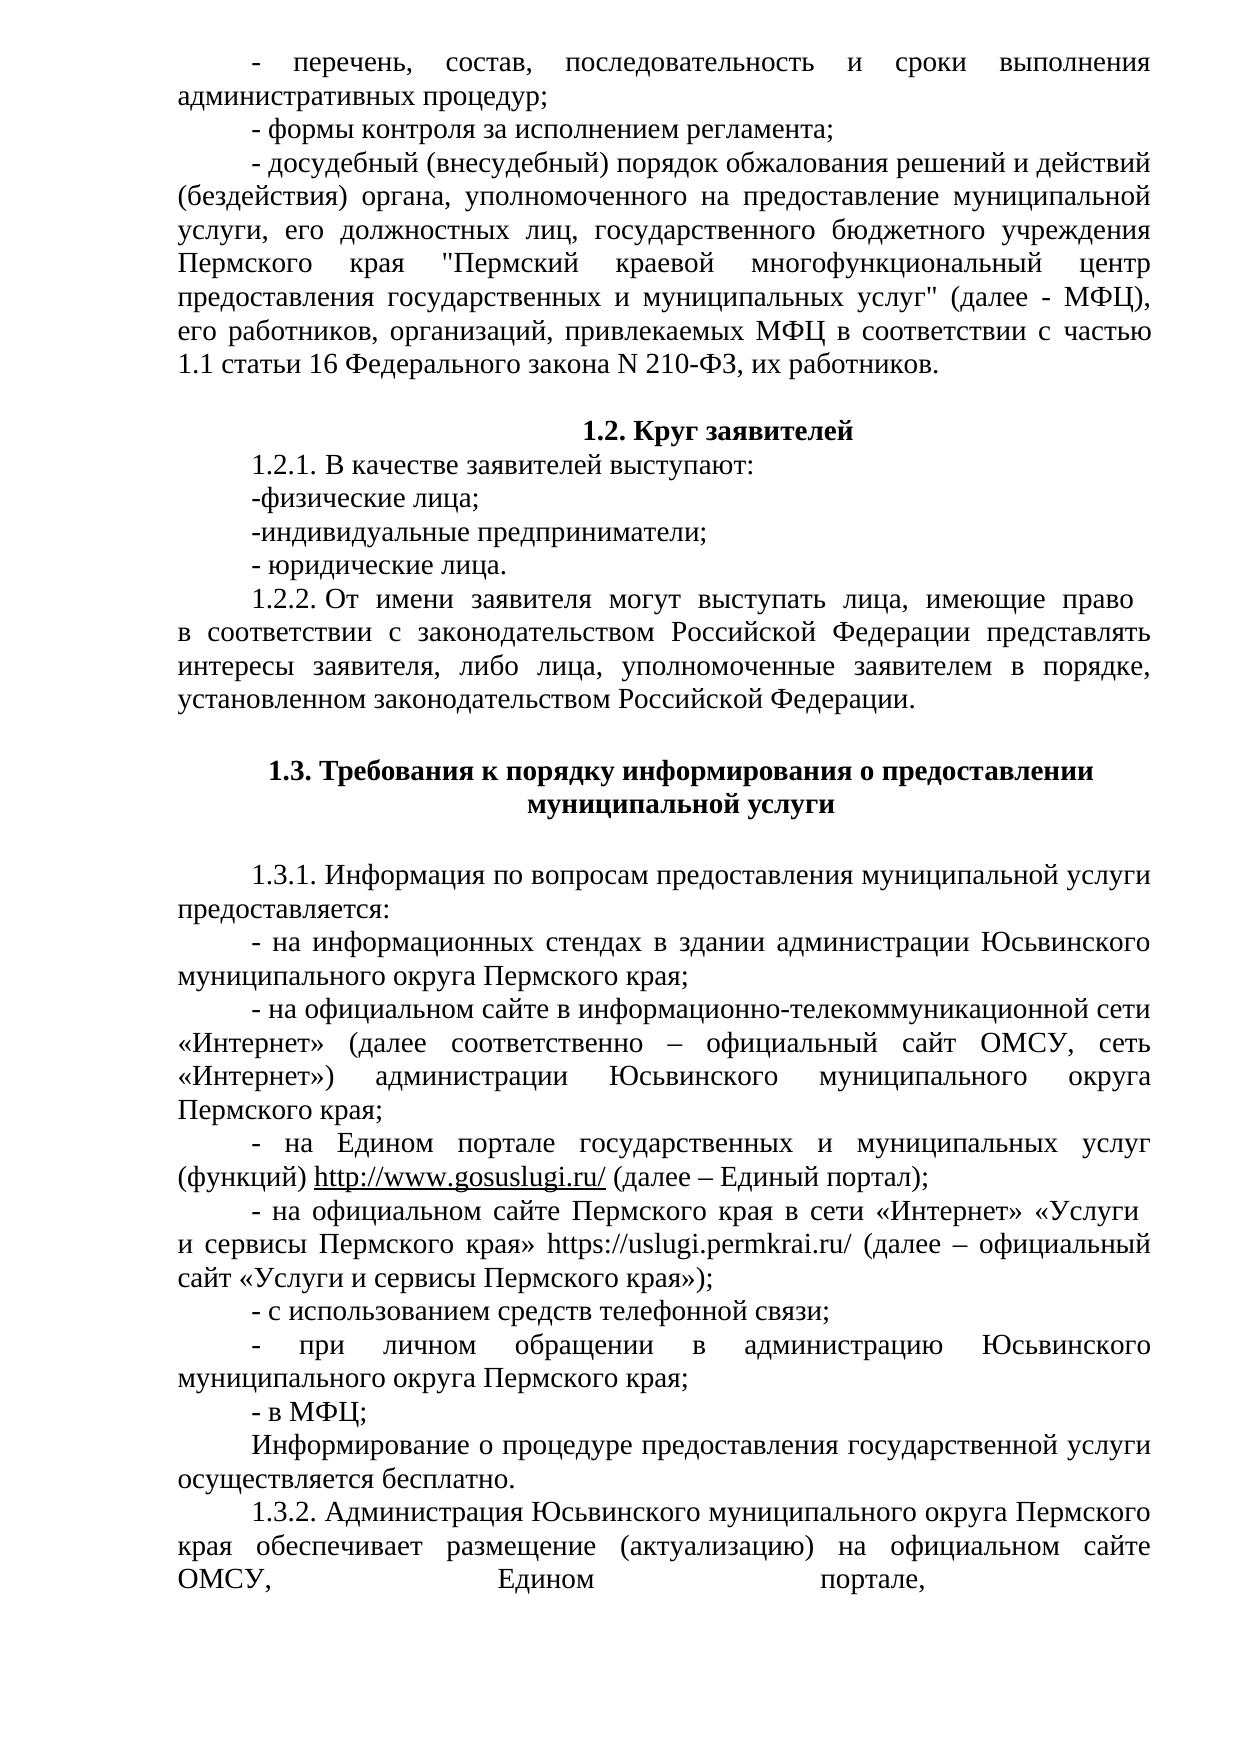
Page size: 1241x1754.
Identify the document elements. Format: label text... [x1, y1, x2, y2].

text Информирование о процедуре предоставления государственной услуги осуществляется бесплатно. [177, 1427, 1152, 1494]
text - при личном обращении в администрацию Юсьвинского муниципального округа Пермского края; [177, 1327, 1152, 1394]
text - на Едином портале государственных и муниципальных услуг (функций) http://www.gosuslugi.ru/ (далее – Единый портал); [177, 1126, 1152, 1193]
text - на информационных стендах в здании администрации Юсьвинского муниципального округа Пермского края; [177, 924, 1152, 991]
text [177, 1494, 1152, 1595]
text - перечень, состав, последовательность и сроки выполнения административных процедур; [177, 44, 1152, 111]
text - досудебный (внесудебный) порядок обжалования решений и действий (бездействия) органа, уполномоченного на предоставление муниципальной услуги, его должностных лиц, государственного бюджетного учреждения Пермского края "Пермский краевой многофункциональный центр предоставления государственных и муниципальных услуг" (далее - МФЦ), его работников, организаций, привлекаемых МФЦ в соответствии с частью 1.1 статьи 16 Федерального закона N 210-ФЗ, их работников. [177, 145, 1152, 380]
text - в МФЦ; [177, 1394, 1152, 1427]
text 1.3. Требования к порядку информирования о предоставлении муниципальной услуги [177, 753, 1184, 820]
text 1.3.1. Информация по вопросам предоставления муниципальной услуги предоставляется: [177, 857, 1152, 924]
text 1.2.2. От имени заявителя могут выступать лица, имеющие право в соответствии с законодательством Российской Федерации представлять интересы заявителя, либо лица, уполномоченные заявителем в порядке, установленном законодательством Российской Федерации. [177, 581, 1152, 715]
text - с использованием средств телефонной связи; [177, 1293, 1152, 1327]
text - на официальном сайте в информационно-телекоммуникационной сети «Интернет» (далее соответственно – официальный сайт ОМСУ, сеть «Интернет») администрации Юсьвинского муниципального округа Пермского края; [177, 991, 1152, 1126]
text - на официальном сайте Пермского края в сети «Интернет» «Услуги и сервисы Пермского края» https://uslugi.permkrai.ru/ (далее – официальный сайт «Услуги и сервисы Пермского края»); [177, 1193, 1152, 1293]
text 1.2. Круг заявителей [177, 413, 1184, 447]
text - формы контроля за исполнением регламента; [177, 111, 1152, 145]
text 1.2.1. В качестве заявителей выступают: [177, 447, 1152, 480]
text -индивидуальные предприниматели; [177, 514, 1152, 547]
text -физические лица; [177, 480, 1152, 514]
text - юридические лица. [177, 547, 1152, 581]
